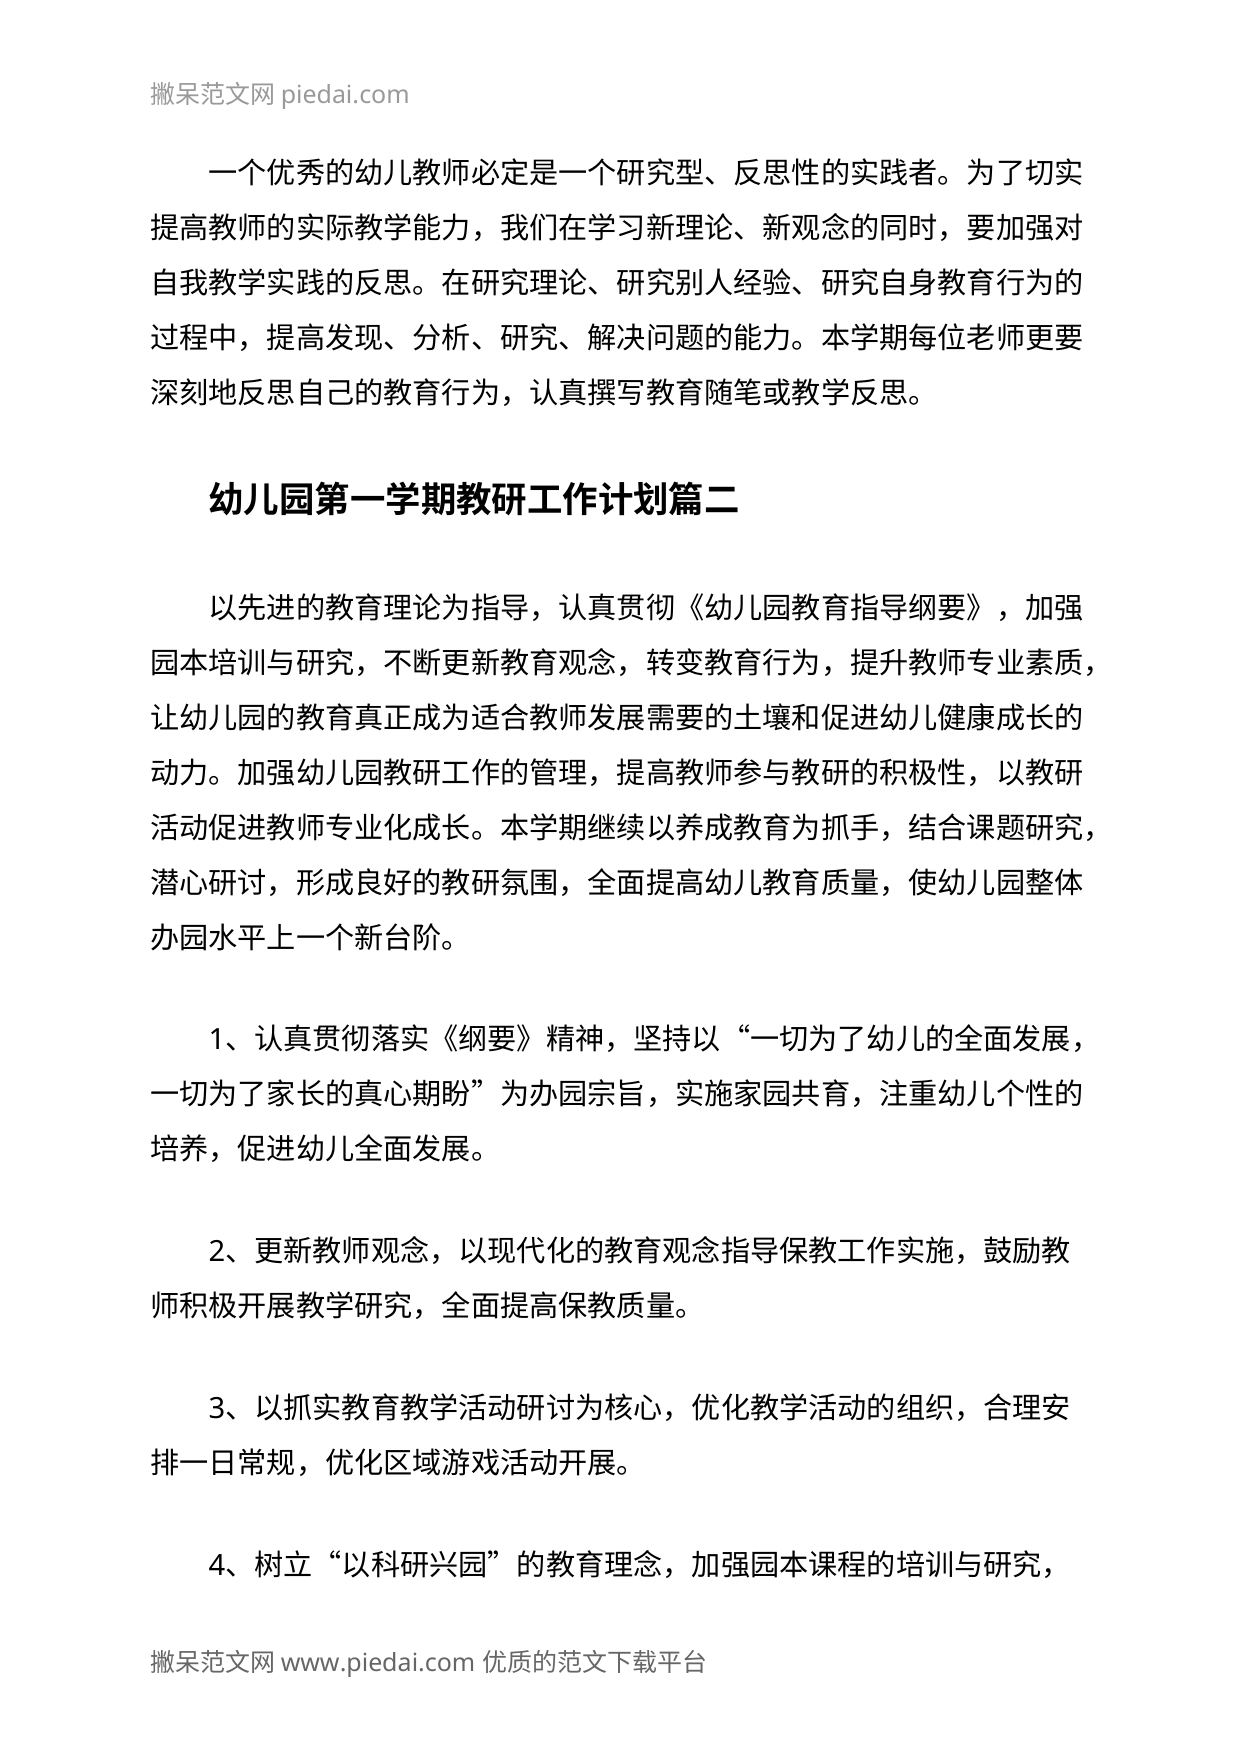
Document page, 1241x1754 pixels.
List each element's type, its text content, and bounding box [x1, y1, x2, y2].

text 3、以抓实教育教学活动研讨为核心，优化教学活动的组织，合理安排一日常规，优化区域游戏活动开展。 [150, 1384, 1090, 1482]
text 以先进的教育理论为指导，认真贯彻《幼儿园教育指导纲要》，加强园本培训与研究，不断更新教育观念，转变教育行为，提升教师专业素质，让幼儿园的教育真正成为适合教师发展需要的土壤和促进幼儿健康成长的动力。加强幼儿园教研工作的管理，提高教师参与教研的积极性，以教研活动促进教师专业化成长。本学期继续以养成教育为抓手，结合课题研究，潜心研讨，形成良好的教研氛围，全面提高幼儿教育质量，使幼儿园整体办园水平上一个新台阶。 [150, 585, 1090, 956]
text 一个优秀的幼儿教师必定是一个研究型、反思性的实践者。为了切实提高教师的实际教学能力，我们在学习新理论、新观念的同时，要加强对自我教学实践的反思。在研究理论、研究别人经验、研究自身教育行为的过程中，提高发现、分析、研究、解决问题的能力。本学期每位老师更要深刻地反思自己的教育行为，认真撰写教育随笔或教学反思。 [150, 150, 1090, 412]
text 1、认真贯彻落实《纲要》精神，坚持以“一切为了幼儿的全面发展，一切为了家长的真心期盼”为办园宗旨，实施家园共育，注重幼儿个性的培养，促进幼儿全面发展。 [150, 1016, 1090, 1168]
text 幼儿园第一学期教研工作计划篇二 [150, 471, 1090, 523]
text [150, 1541, 1090, 1583]
text 2、更新教师观念，以现代化的教育观念指导保教工作实施，鼓励教师积极开展教学研究，全面提高保教质量。 [150, 1228, 1090, 1325]
